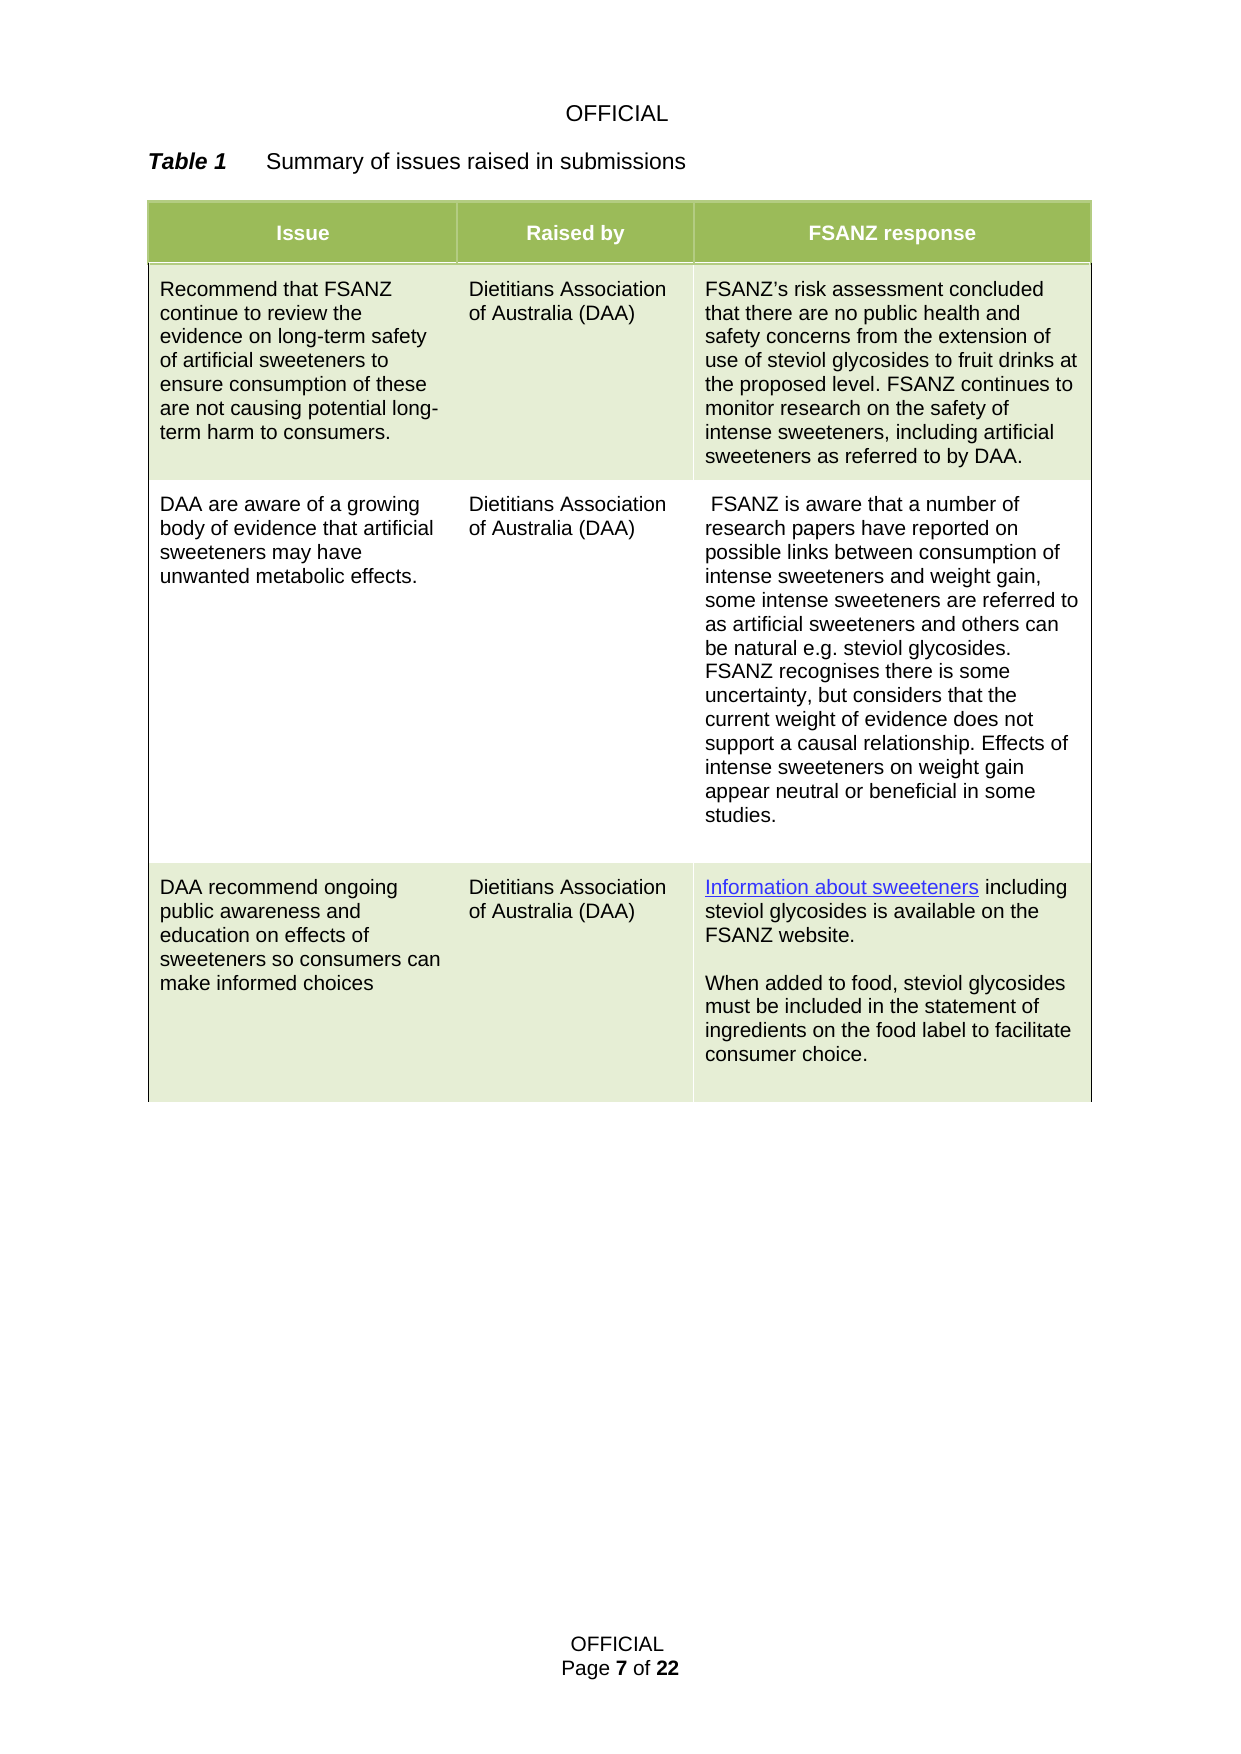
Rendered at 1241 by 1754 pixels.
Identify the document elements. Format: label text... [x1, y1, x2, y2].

table_header FSANZ response [695, 203, 1090, 262]
table_cell FSANZ is aware that a number of research papers have reported on possible links between consumption of intense sweeteners and weight gain, some intense sweeteners are referred to as artificial sweeteners and others can be natural e.g. steviol glycosides. FSANZ recognises there is some uncertainty, but considers that the current weight of evidence does not support a causal relationship. Effects of intense sweeteners on weight gain appear neutral or beneficial in some studies. [694, 480, 1091, 863]
table_cell FSANZ’s risk assessment concluded that there are no public health and safety concerns from the extension of use of steviol glycosides to fruit drinks at the proposed level. FSANZ continues to monitor research on the safety of intense sweeteners, including artificial sweeteners as referred to by DAA. [694, 263, 1091, 480]
table_cell Dietitians Association of Australia (DAA) [457, 265, 693, 480]
table_header Raised by [458, 203, 693, 262]
table_cell Dietitians Association of Australia (DAA) [457, 863, 693, 1102]
table_cell DAA recommend ongoing public awareness and education on effects of sweeteners so consumers can make informed choices [149, 863, 457, 1102]
table_cell Dietitians Association of Australia (DAA) [457, 480, 693, 863]
table_cell Recommend that FSANZ continue to review the evidence on long-term safety of artificial sweeteners to ensure consumption of these are not causing potential long-term harm to consumers. [149, 264, 457, 480]
table_cell DAA are aware of a growing body of evidence that artificial sweeteners may have unwanted metabolic effects. [149, 480, 457, 863]
table_cell Information about sweeteners including steviol glycosides is available on the FSANZ website. When added to food, steviol glycosides must be included in the statement of ingredients on the food label to facilitate consumer choice. [694, 863, 1091, 1102]
title Table 1 Summary of issues raised in submissions [148, 148, 1092, 174]
table_header Issue [149, 203, 456, 262]
